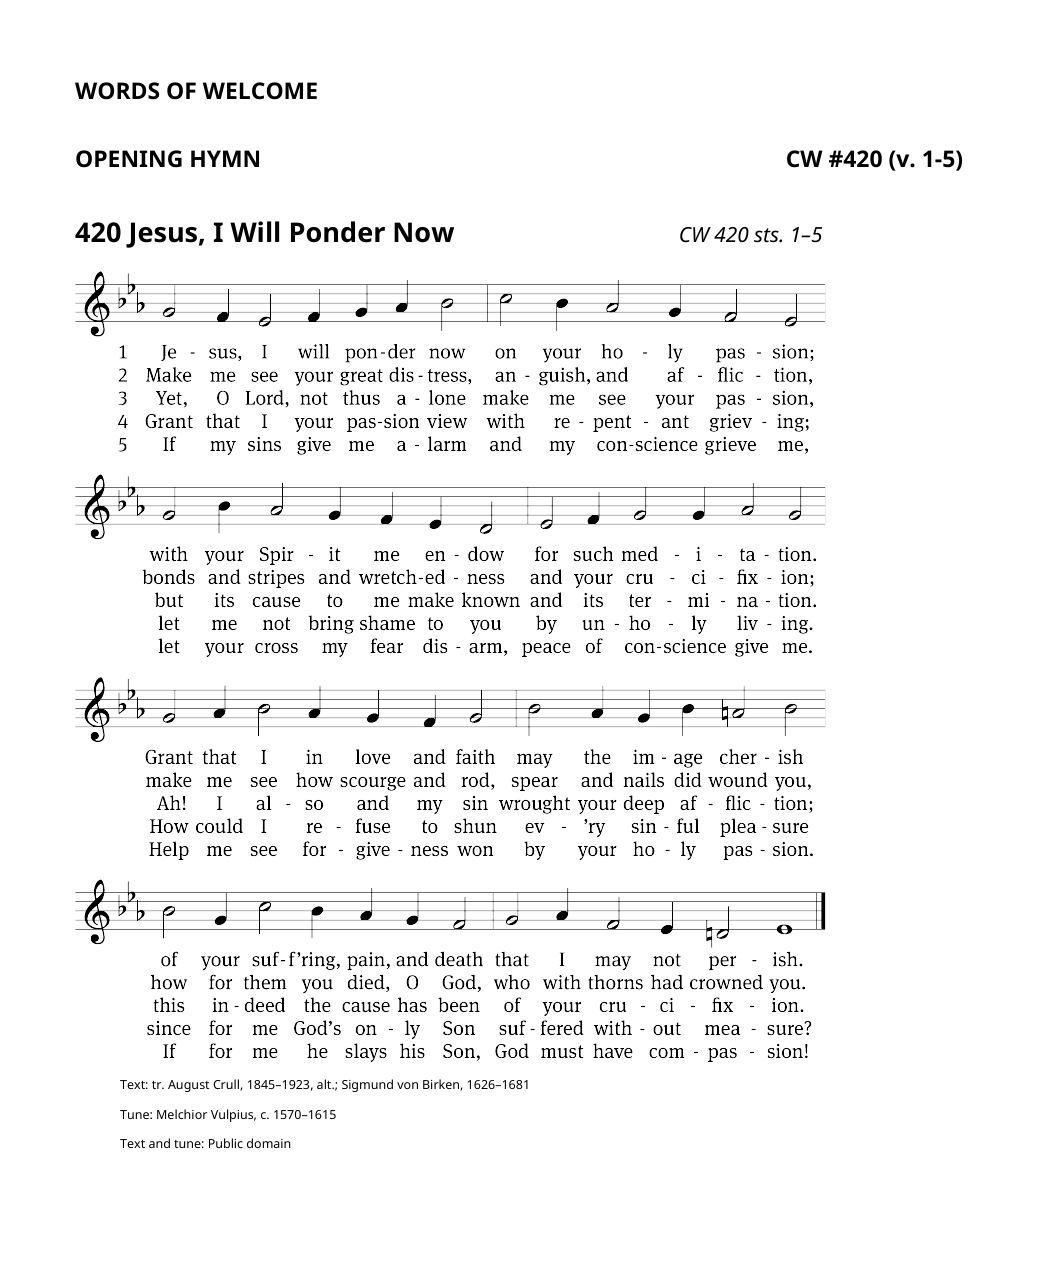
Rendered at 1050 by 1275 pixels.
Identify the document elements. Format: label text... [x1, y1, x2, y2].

text WORDS OF WELCOME [75, 75, 975, 106]
text Text and tune: Public domain [120, 1136, 975, 1153]
picture [75, 271, 826, 1064]
text Tune: Melchior Vulpius, c. 1570–1615 [120, 1106, 975, 1123]
text 420 Jesus, I Will Ponder Now CW 420 sts. 1–5 [75, 214, 975, 251]
text OPENING HYMN CW #420 (v. 1-5) [75, 142, 975, 174]
text Text: tr. August Crull, 1845–1923, alt.; Sigmund von Birken, 1626–1681 [120, 1076, 975, 1093]
